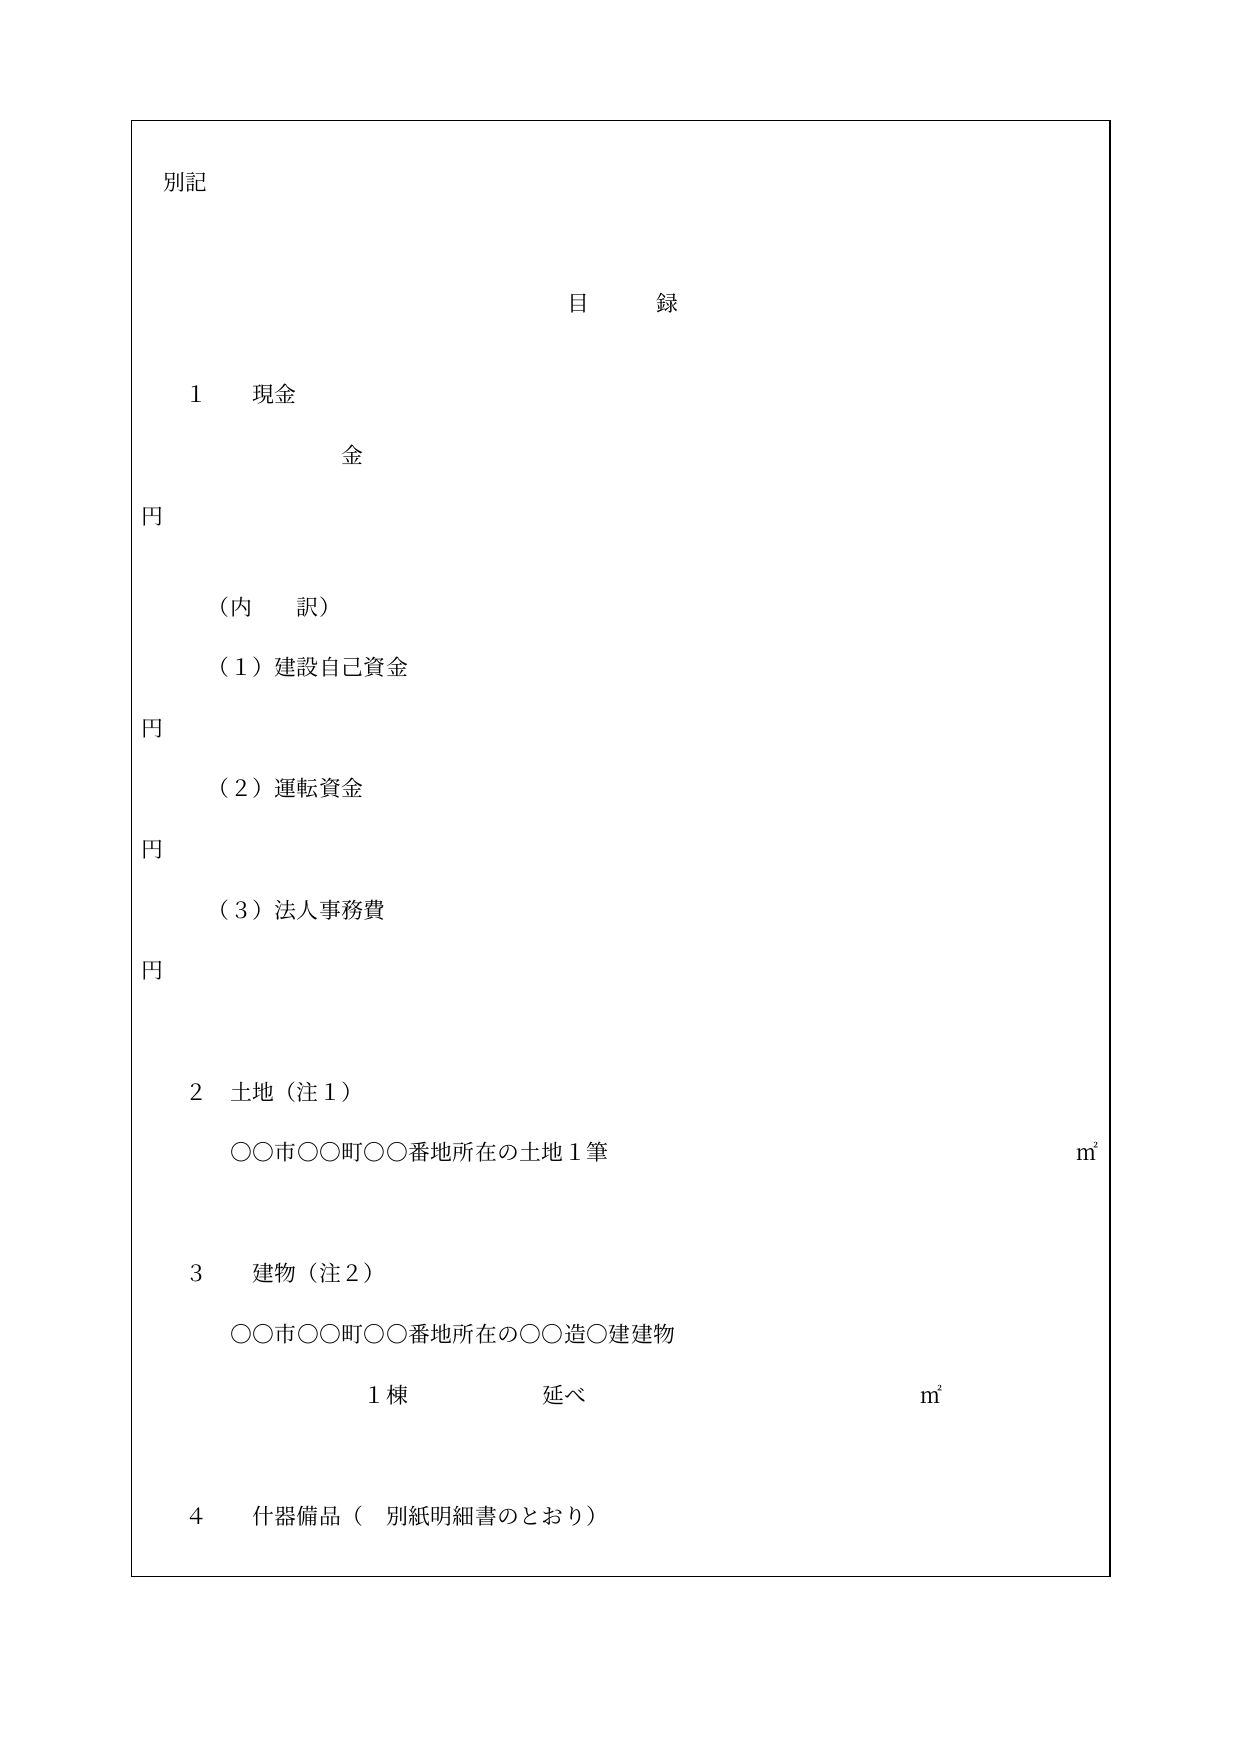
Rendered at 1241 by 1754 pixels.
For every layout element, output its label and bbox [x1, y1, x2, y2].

table_header [132, 121, 1109, 1576]
